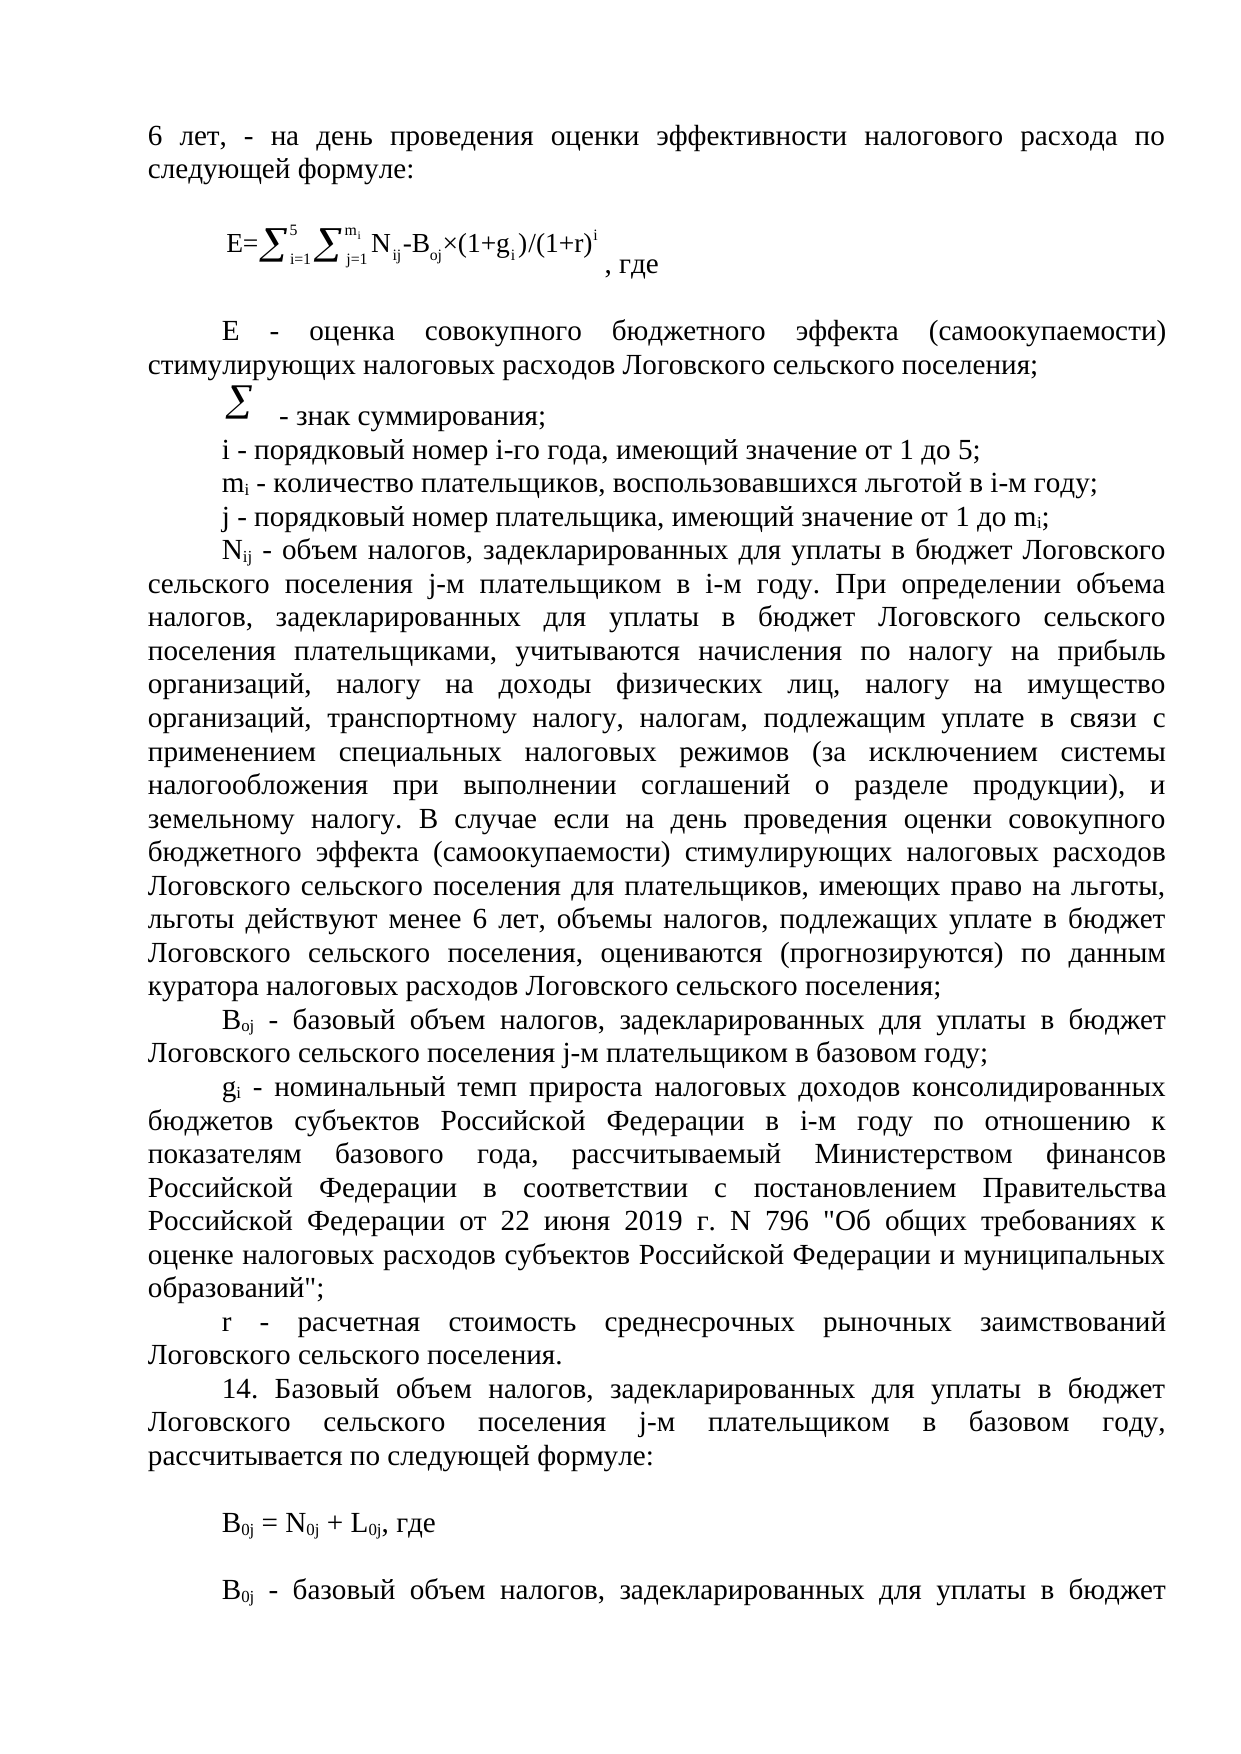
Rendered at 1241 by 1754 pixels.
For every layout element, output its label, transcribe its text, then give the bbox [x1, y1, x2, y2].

text mi - количество плательщиков, воспользовавшихся льготой в i-м году; [148, 465, 1167, 499]
text B0j = N0j + L0j, где [148, 1505, 1167, 1539]
text , где [148, 219, 1167, 280]
text gi - номинальный темп прироста налоговых доходов консолидированных бюджетов субъектов Российской Федерации в i-м году по отношению к показателям базового года, рассчитываемый Министерством финансов Российской Федерации в соответствии с постановлением Правительства Российской Федерации от 22 июня 2019 г. N 796 "Об общих требованиях к оценке налоговых расходов субъектов Российской Федерации и муниципальных образований"; [148, 1069, 1167, 1304]
text Nij - объем налогов, задекларированных для уплаты в бюджет Логовского сельского поселения j-м плательщиком в i-м году. При определении объема налогов, задекларированных для уплаты в бюджет Логовского сельского поселения плательщиками, учитываются начисления по налогу на прибыль организаций, налогу на доходы физических лиц, налогу на имущество организаций, транспортному налогу, налогам, подлежащим уплате в связи с применением специальных налоговых режимов (за исключением системы налогообложения при выполнении соглашений о разделе продукции), и земельному налогу. В случае если на день проведения оценки совокупного бюджетного эффекта (самоокупаемости) стимулирующих налоговых расходов Логовского сельского поселения для плательщиков, имеющих право на льготы, льготы действуют менее 6 лет, объемы налогов, подлежащих уплате в бюджет Логовского сельского поселения, оцениваются (прогнозируются) по данным куратора налоговых расходов Логовского сельского поселения; [148, 532, 1167, 1002]
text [148, 1572, 1167, 1606]
text 14. Базовый объем налогов, задекларированных для уплаты в бюджет Логовского сельского поселения j-м плательщиком в базовом году, рассчитывается по следующей формуле: [148, 1371, 1167, 1472]
text j - порядковый номер плательщика, имеющий значение от 1 до mi; [148, 499, 1167, 532]
text Boj - базовый объем налогов, задекларированных для уплаты в бюджет Логовского сельского поселения j-м плательщиком в базовом году; [148, 1002, 1167, 1069]
text - знак суммирования; [148, 380, 1167, 432]
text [148, 118, 1167, 185]
text i - порядковый номер i-го года, имеющий значение от 1 до 5; [148, 432, 1167, 465]
text Е - оценка совокупного бюджетного эффекта (самоокупаемости) стимулирующих налоговых расходов Логовского сельского поселения; [148, 313, 1167, 380]
text r - расчетная стоимость среднесрочных рыночных заимствований Логовского сельского поселения. [148, 1304, 1167, 1371]
